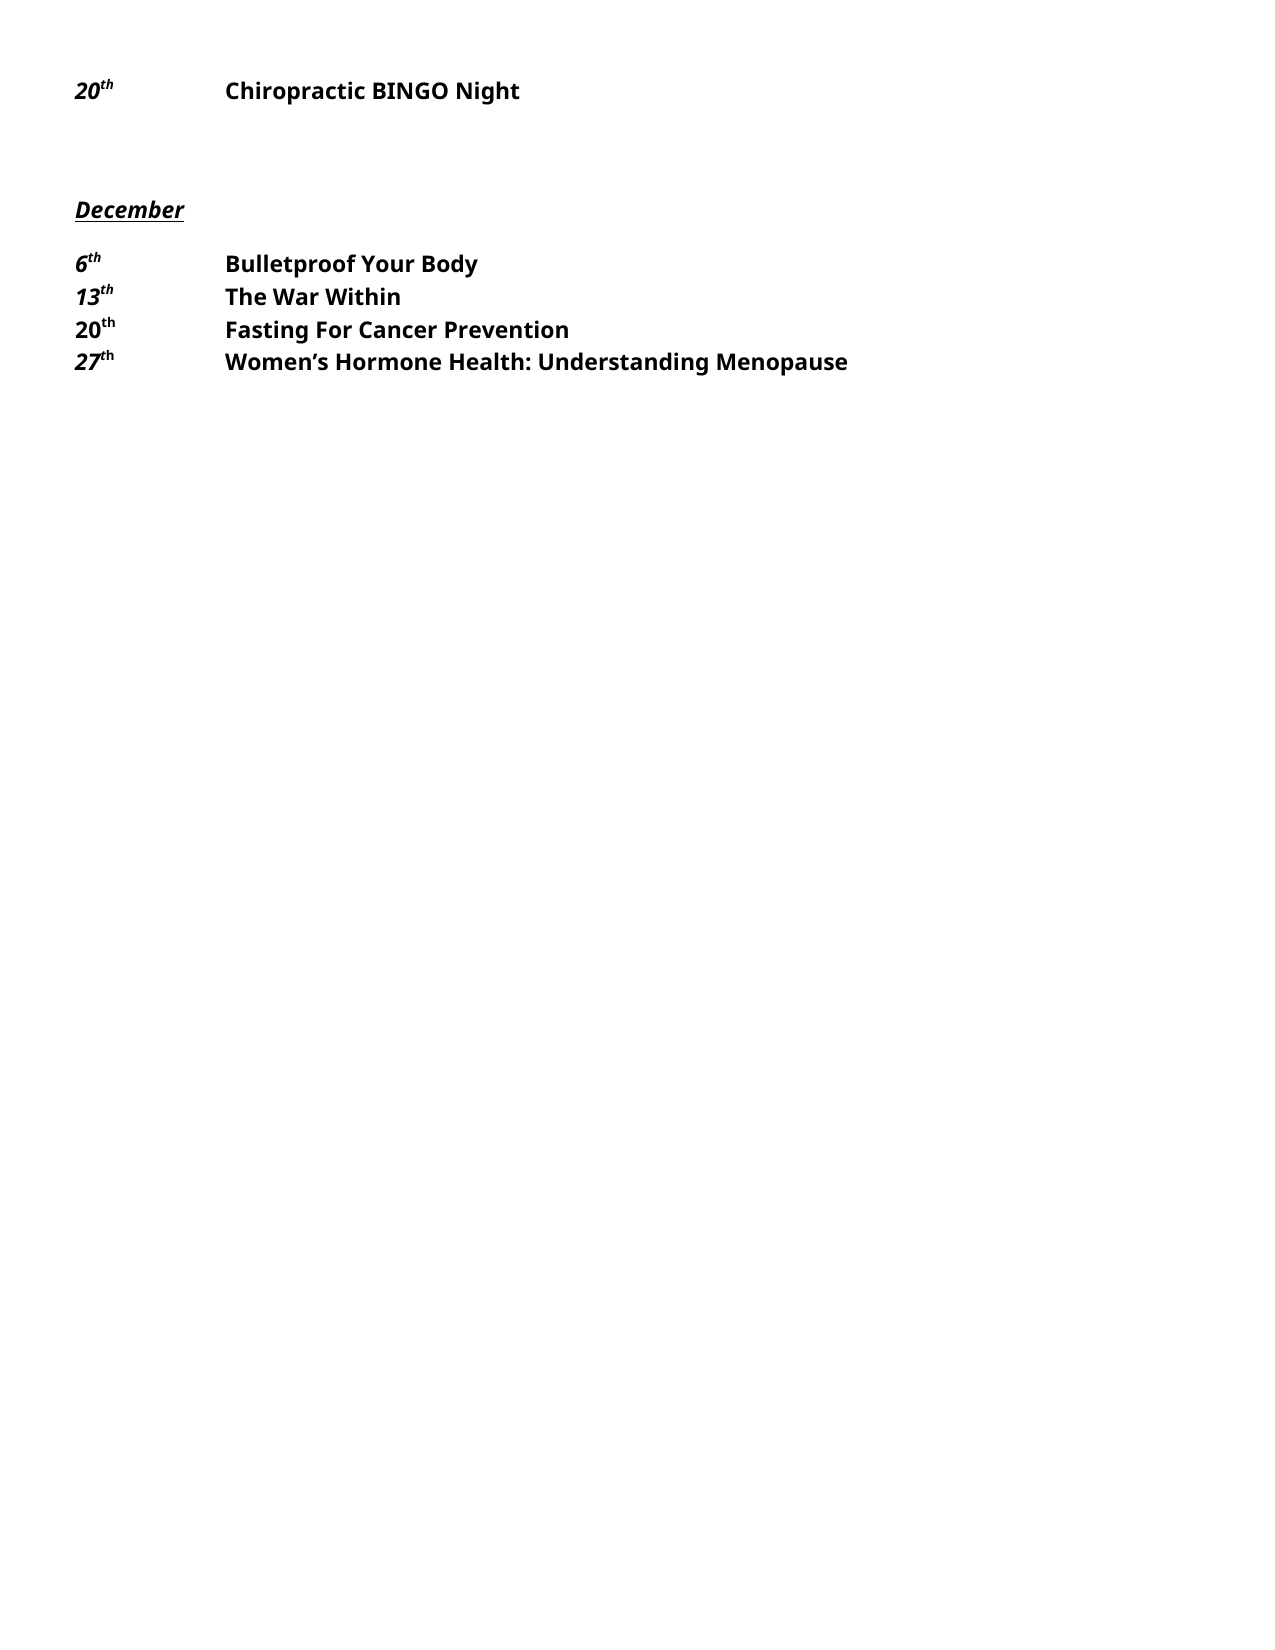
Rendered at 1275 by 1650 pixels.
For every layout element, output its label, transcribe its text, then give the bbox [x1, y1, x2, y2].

text 20th Fasting For Cancer Prevention [75, 313, 1200, 345]
text 13th The War Within [75, 281, 1200, 312]
text December [75, 194, 1200, 226]
text 6th Bulletproof Your Body [75, 248, 1200, 279]
text 27th Women’s Hormone Health: Understanding Menopause [75, 346, 1200, 378]
text 20th Chiropractic BINGO Night [75, 75, 1200, 106]
